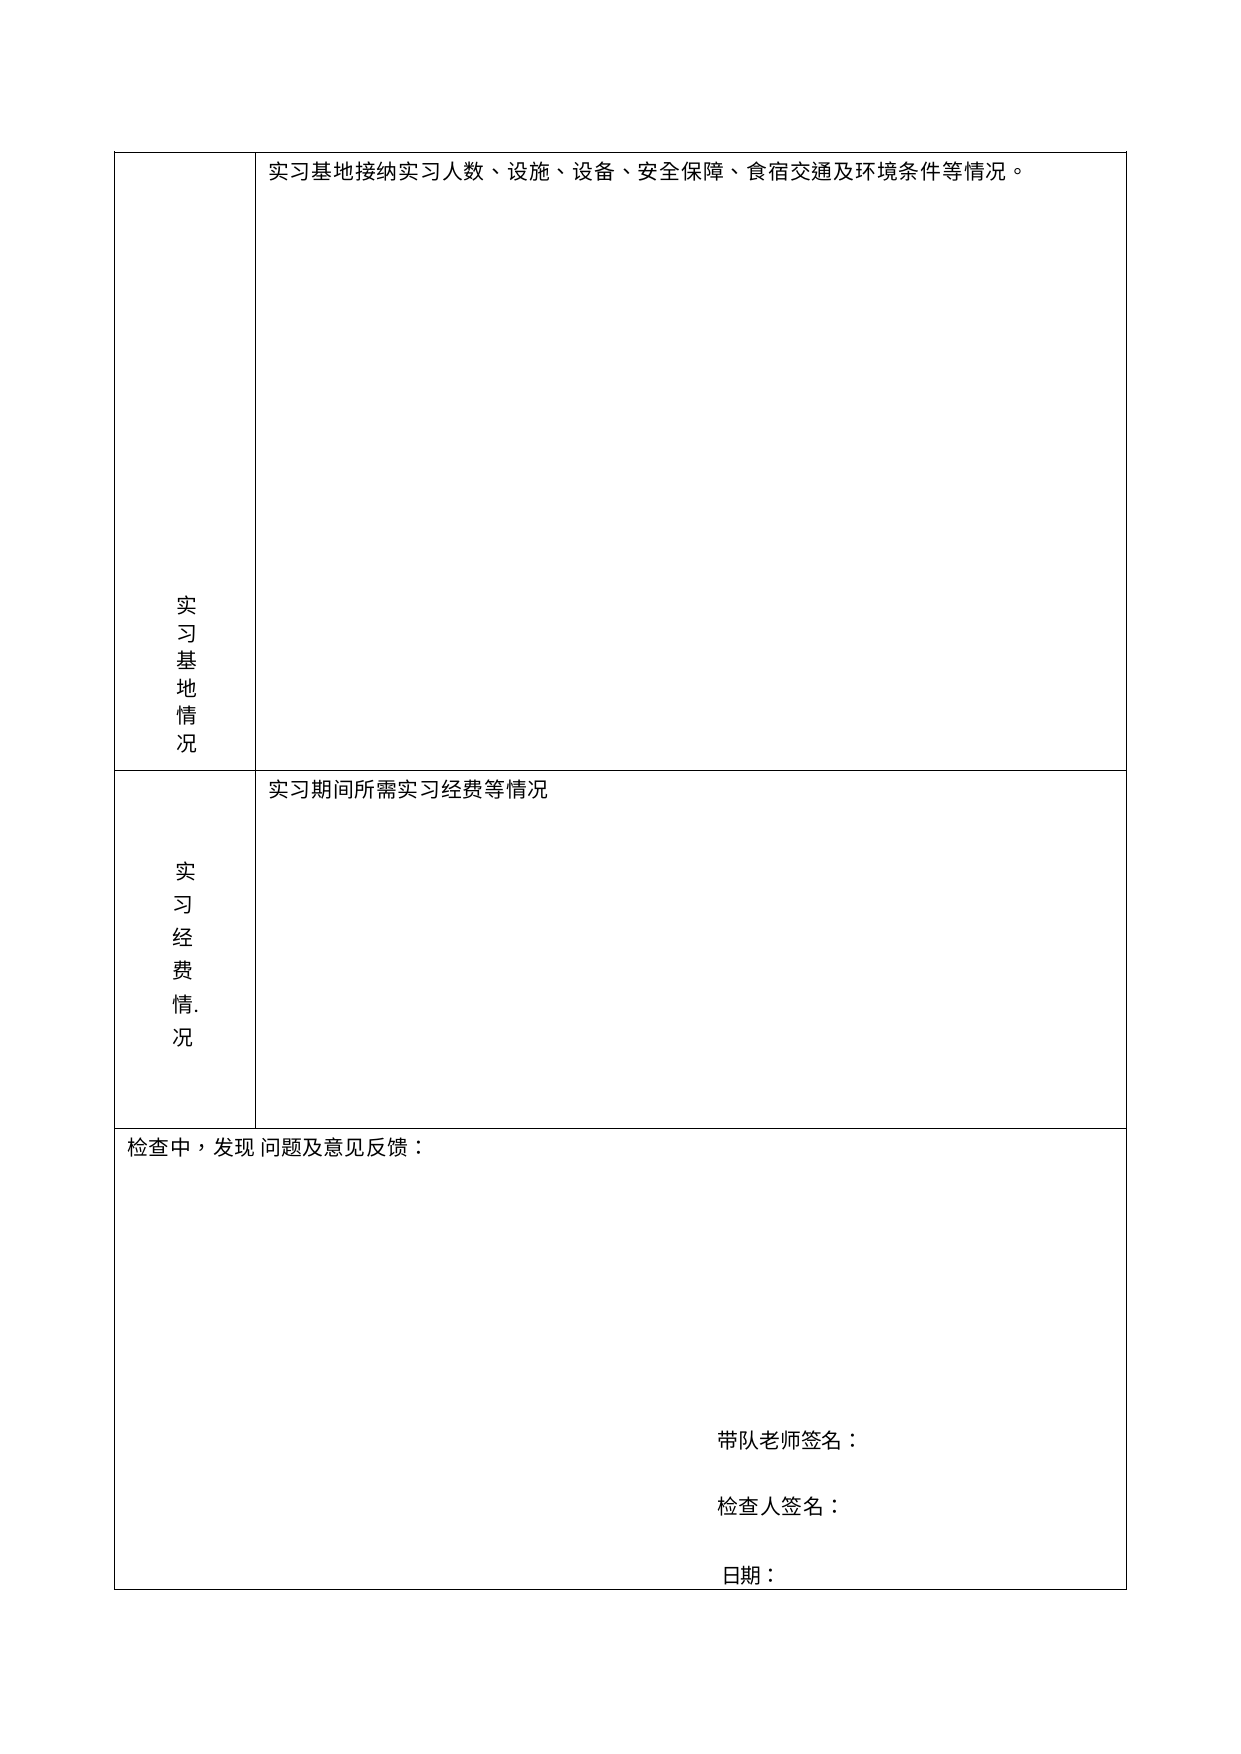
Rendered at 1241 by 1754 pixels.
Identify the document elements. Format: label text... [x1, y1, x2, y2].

table_cell 实习期间所需实习经费等情况 [256, 771, 633, 1128]
table_cell 问题及意见反馈： [256, 1129, 633, 1589]
table_header 实 习 基 地 情 况 [115, 153, 255, 770]
table_cell 实 习 经 费 情. 况 [115, 771, 255, 1128]
table_cell 检查中，发现 [115, 1129, 256, 1589]
table_header 实习基地接纳实习人数、设施、设备、安全保障、食宿交通及环境条件等情况。 [256, 153, 1126, 770]
table_cell [634, 771, 1126, 1128]
table_cell 带队老师签名： 检查人签名： 日期： [634, 1129, 1126, 1589]
